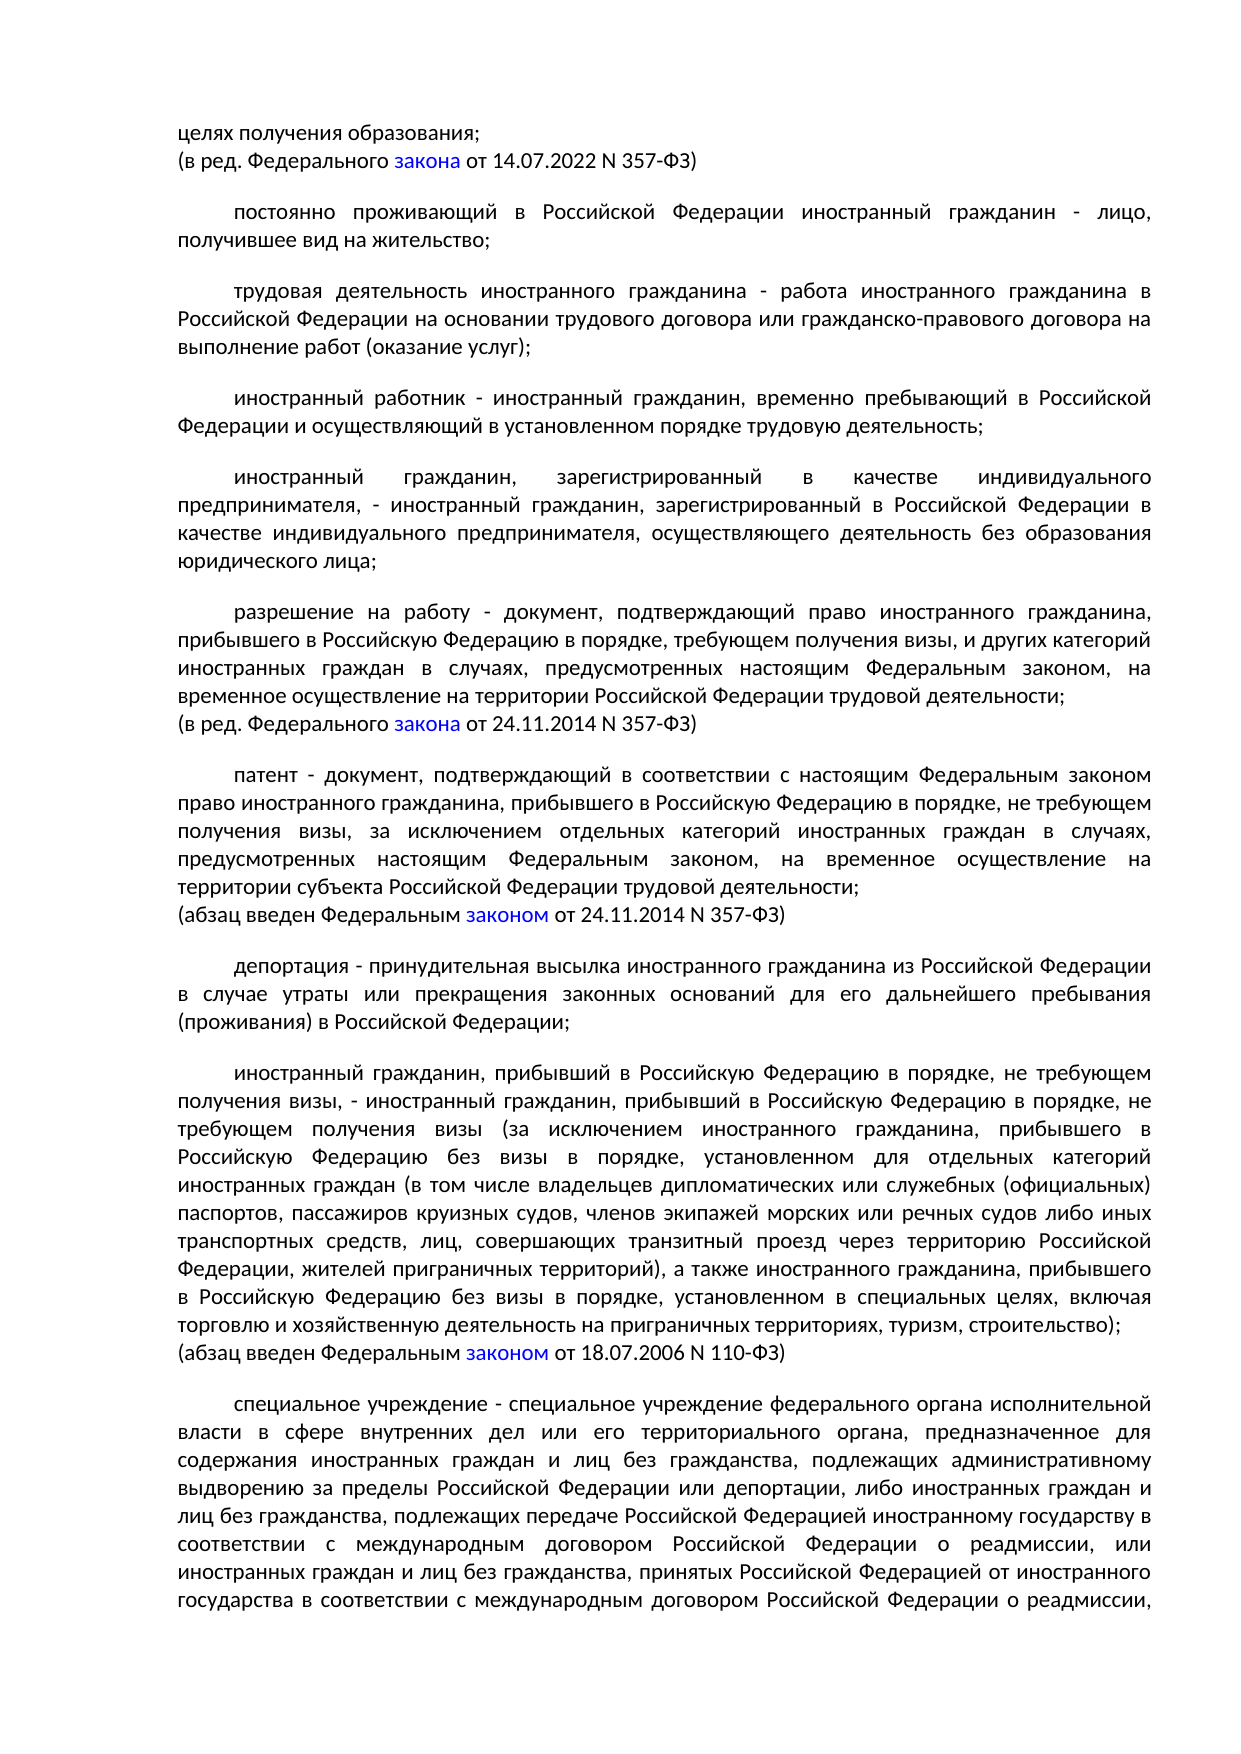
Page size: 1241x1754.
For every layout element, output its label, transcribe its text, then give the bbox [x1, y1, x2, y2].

text разрешение на работу - документ, подтверждающий право иностранного гражданина, прибывшего в Российскую Федерацию в порядке, требующем получения визы, и других категорий иностранных граждан в случаях, предусмотренных настоящим Федеральным законом, на временное осуществление на территории Российской Федерации трудовой деятельности; [177, 597, 1152, 709]
text (абзац введен Федеральным законом от 18.07.2006 N 110-ФЗ) [177, 1338, 1152, 1366]
text трудовая деятельность иностранного гражданина - работа иностранного гражданина в Российской Федерации на основании трудового договора или гражданско-правового договора на выполнение работ (оказание услуг); [177, 276, 1152, 360]
text (абзац введен Федеральным законом от 24.11.2014 N 357-ФЗ) [177, 900, 1152, 928]
text постоянно проживающий в Российской Федерации иностранный гражданин - лицо, получившее вид на жительство; [177, 197, 1152, 253]
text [177, 1389, 1152, 1613]
text патент - документ, подтверждающий в соответствии с настоящим Федеральным законом право иностранного гражданина, прибывшего в Российскую Федерацию в порядке, не требующем получения визы, за исключением отдельных категорий иностранных граждан в случаях, предусмотренных настоящим Федеральным законом, на временное осуществление на территории субъекта Российской Федерации трудовой деятельности; [177, 760, 1152, 900]
text иностранный работник - иностранный гражданин, временно пребывающий в Российской Федерации и осуществляющий в установленном порядке трудовую деятельность; [177, 383, 1152, 439]
text иностранный гражданин, зарегистрированный в качестве индивидуального предпринимателя, - иностранный гражданин, зарегистрированный в Российской Федерации в качестве индивидуального предпринимателя, осуществляющего деятельность без образования юридического лица; [177, 462, 1152, 574]
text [177, 118, 1152, 146]
text (в ред. Федерального закона от 24.11.2014 N 357-ФЗ) [177, 709, 1152, 737]
text (в ред. Федерального закона от 14.07.2022 N 357-ФЗ) [177, 146, 1152, 174]
text иностранный гражданин, прибывший в Российскую Федерацию в порядке, не требующем получения визы, - иностранный гражданин, прибывший в Российскую Федерацию в порядке, не требующем получения визы (за исключением иностранного гражданина, прибывшего в Российскую Федерацию без визы в порядке, установленном для отдельных категорий иностранных граждан (в том числе владельцев дипломатических или служебных (официальных) паспортов, пассажиров круизных судов, членов экипажей морских или речных судов либо иных транспортных средств, лиц, совершающих транзитный проезд через территорию Российской Федерации, жителей приграничных территорий), а также иностранного гражданина, прибывшего в Российскую Федерацию без визы в порядке, установленном в специальных целях, включая торговлю и хозяйственную деятельность на приграничных территориях, туризм, строительство); [177, 1058, 1152, 1338]
text депортация - принудительная высылка иностранного гражданина из Российской Федерации в случае утраты или прекращения законных оснований для его дальнейшего пребывания (проживания) в Российской Федерации; [177, 951, 1152, 1035]
